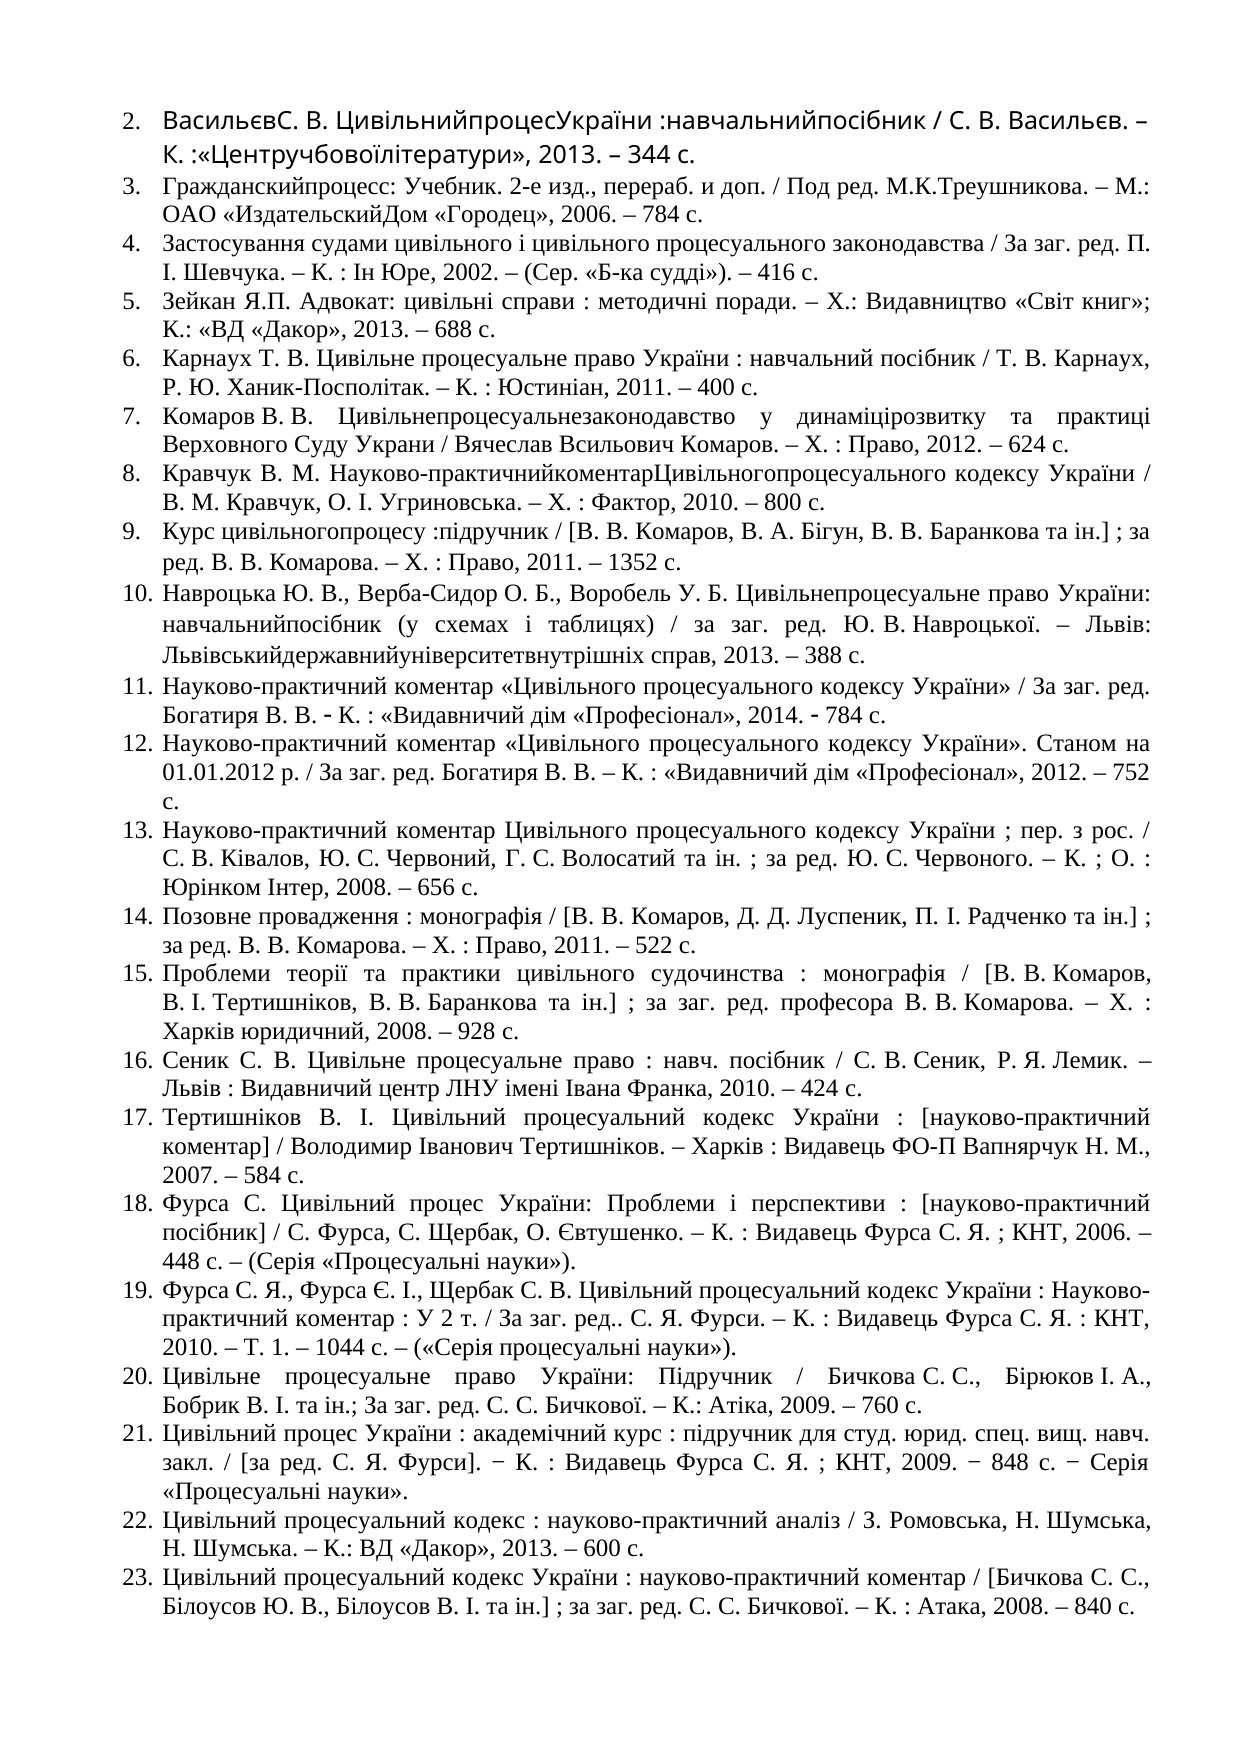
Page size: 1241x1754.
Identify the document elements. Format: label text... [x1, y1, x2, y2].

list Цивільне процесуальне право України: Підручник / Бичкова С. С., Бірюков І. А., Бобрик В. І. та ін.; За заг. ред. С. С. Бичкової. – К.: Атіка, 2009. – 760 с. [122, 1361, 1152, 1418]
list Карнаух Т. В. Цивільне процесуальне право України : навчальний посібник / Т. В. Карнаух, Р. Ю. Ханик-Посполітак. – К. : Юстиніан, 2011. – 400 с. [122, 343, 1152, 401]
list Комаров В. В. Цивільнепроцесуальнезаконодавство у динаміцірозвитку та практиці Верховного Суду Украни / Вячеслав Всильович Комаров. – Х. : Право, 2012. – 624 с. [122, 401, 1152, 458]
list Позовне провадження : монографія / [В. В. Комаров, Д. Д. Луспеник, П. І. Радченко та ін.] ; за ред. В. В. Комарова. – Х. : Право, 2011. – 522 с. [122, 901, 1152, 958]
list Цивільний процесуальний кодекс : науково-практичний аналіз / З. Ромовська, Н. Шумська, Н. Шумська. – К.: ВД «Дакор», 2013. – 600 с. [122, 1505, 1152, 1562]
list Курс цивільногопроцесу :підручник / [В. В. Комаров, В. А. Бігун, В. В. Баранкова та ін.] ; за ред. В. В. Комарова. – Х. : Право, 2011. – 1352 с. [122, 516, 1152, 576]
list Науково-практичний коментар Цивільного процесуального кодексу України ; пер. з рос. / С. В. Ківалов, Ю. С. Червоний, Г. С. Волосатий та ін. ; за ред. Ю. С. Червоного. – К. ; О. : Юрінком Інтер, 2008. – 656 с. [122, 815, 1152, 901]
list Цивільний процесуальний кодекс України : науково-практичний коментар / [Бичкова С. С., Білоусов Ю. В., Білоусов В. І. та ін.] ; за заг. ред. С. С. Бичкової. – К. : Атака, 2008. – 840 с. [122, 1562, 1152, 1620]
list Цивільний процес України : академічний курс : підручник для студ. юрид. спец. вищ. навч. закл. / [за ред. С. Я. Фурси]. − К. : Видавець Фурса С. Я. ; КНТ, 2009. − 848 с. − Серія «Процесуальні науки». [122, 1418, 1152, 1505]
list ВасильєвС. В. ЦивільнийпроцесУкраїни :навчальнийпосібник / С. В. Васильєв. –К. :«Центручбовоїлітератури», 2013. – 344 с. [696, 103, 1152, 171]
list Фурса С. Я., Фурса Є. І., Щербак С. В. Цивільний процесуальний кодекс України : Науково-практичний коментар : У 2 т. / За заг. ред.. С. Я. Фурси. – К. : Видавець Фурса С. Я. : КНТ, 2010. – Т. 1. – 1044 с. – («Серія процесуальні науки»). [122, 1275, 1152, 1361]
list Кравчук В. М. Науково-практичнийкоментарЦивільногопроцесуального кодексу України / В. М. Кравчук, О. І. Угриновська. – Х. : Фактор, 2010. – 800 с. [122, 458, 1152, 516]
list Науково-практичний коментар «Цивільного процесуального кодексу України» / За заг. ред. Богатиря В. В. К. : «Видавничий дім «Професіонал», 2014. 784 с. [122, 671, 1152, 728]
list Гражданскийпроцесс: Учебник. 2-е изд., перераб. и доп. / Под ред. М.К.Треушникова. – М.: ОАО «ИздательскийДом «Городец», 2006. – 784 с. [122, 171, 1152, 228]
list Зейкан Я.П. Адвокат: цивільні справи : методичні поради. – Х.: Видавництво «Світ книг»; К.: «ВД «Дакор», 2013. – 688 с. [122, 286, 1152, 343]
list Фурса С. Цивільний процес України: Проблеми і перспективи : [науково-практичний посібник] / С. Фурса, С. Щербак, О. Євтушенко. – К. : Видавець Фурса С. Я. ; КНТ, 2006. – 448 с. – (Серія «Процесуальні науки»). [122, 1188, 1152, 1275]
list Проблеми теорії та практики цивільного судочинства : монографія / [В. В. Комаров, В. І. Тертишніков, В. В. Баранкова та ін.] ; за заг. ред. професора В. В. Комарова. – Х. : Харків юридичний, 2008. – 928 с. [122, 958, 1152, 1045]
list Сеник С. В. Цивільне процесуальне право : навч. посібник / С. В. Сеник, Р. Я. Лемик. – Львів : Видавничий центр ЛНУ імені Івана Франка, 2010. – 424 с. [122, 1045, 1152, 1102]
list Науково-практичний коментар «Цивільного процесуального кодексу України». Станом на 01.01.2012 р. / За заг. ред. Богатиря В. В. – К. : «Видавничий дім «Професіонал», 2012. – 752 с. [122, 728, 1152, 815]
list Тертишніков В. І. Цивільний процесуальний кодекс України : [науково-практичний коментар] / Володимир Іванович Тертишніков. – Харків : Видавець ФО-П Вапнярчук Н. М., 2007. – 584 с. [122, 1102, 1152, 1188]
list Застосування судами цивільного і цивільного процесуального законодавства / За заг. ред. П. І. Шевчука. – К. : Ін Юре, 2002. – (Сер. «Б-ка судді»). – 416 с. [122, 228, 1152, 286]
list Навроцька Ю. В., Верба-Сидор О. Б., Воробель У. Б. Цивільнепроцесуальне право України: навчальнийпосібник (у схемах і таблицях) / за заг. ред. Ю. В. Навроцької. – Львів: Львівськийдержавнийуніверситетвнутрішніх справ, 2013. – 388 с. [122, 578, 1152, 669]
